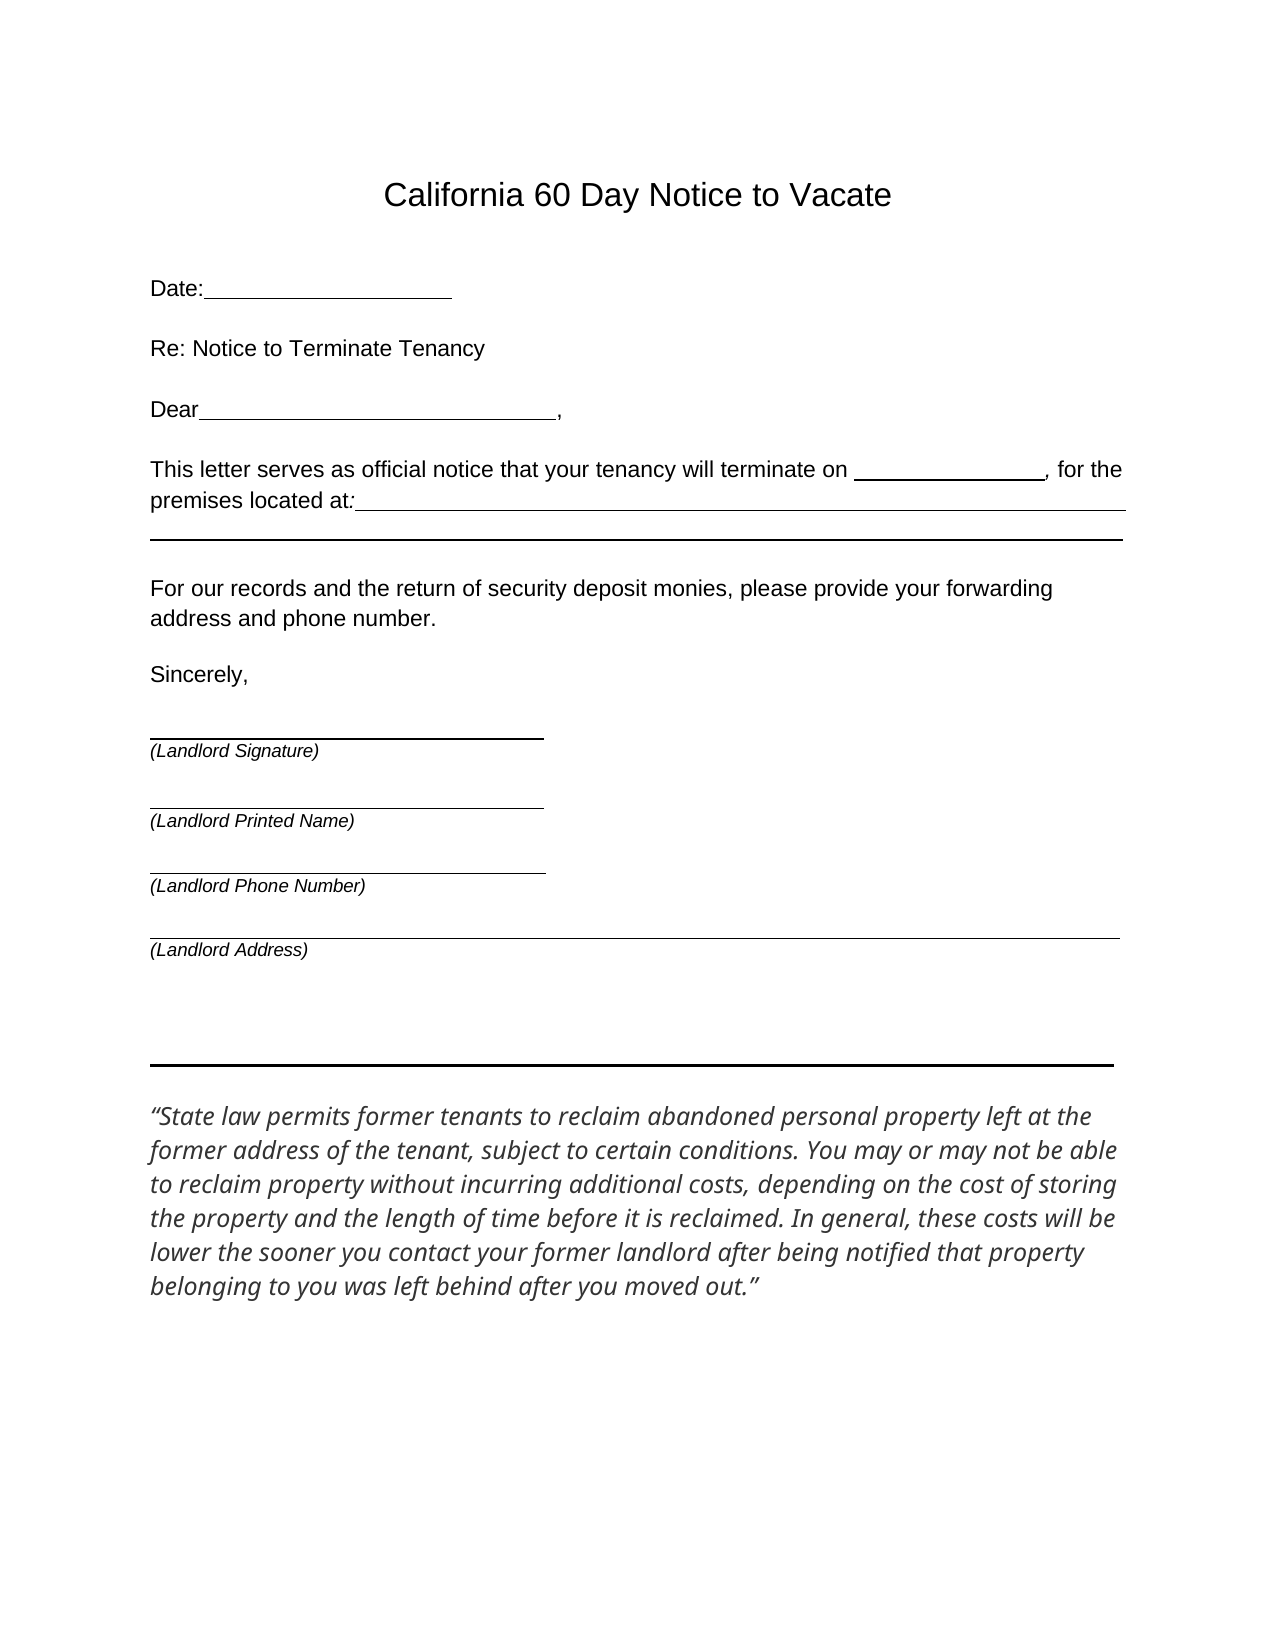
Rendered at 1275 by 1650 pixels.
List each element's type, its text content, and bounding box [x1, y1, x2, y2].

text Dear , [150, 396, 1137, 422]
text (Landlord Printed Name) [150, 806, 1137, 831]
text (Landlord Signature) [150, 737, 1137, 762]
text Date: [150, 274, 1137, 301]
text (Landlord Phone Number) [150, 871, 1137, 896]
text Re: Notice to Terminate Tenancy [150, 335, 1137, 362]
text “State law permits former tenants to reclaim abandoned personal property left at the former address of the tenant, subject to certain conditions. You may or may not be able to reclaim property without incurring additional costs, depending on the cost of storing the property and the length of time before it is reclaimed. In general, these costs will be lower the sooner you contact your former landlord after being notified that property belonging to you was left behind after you moved out.” [150, 1098, 1127, 1303]
text For our records and the return of security deposit monies, please provide your forwarding address and phone number. [150, 575, 1127, 632]
text This letter serves as official notice that your tenancy will terminate on , for the premises located at: [150, 456, 1126, 513]
text Sincerely, [150, 661, 1137, 687]
title California 60 Day Notice to Vacate [383, 175, 893, 213]
text (Landlord Address) [150, 936, 1137, 961]
